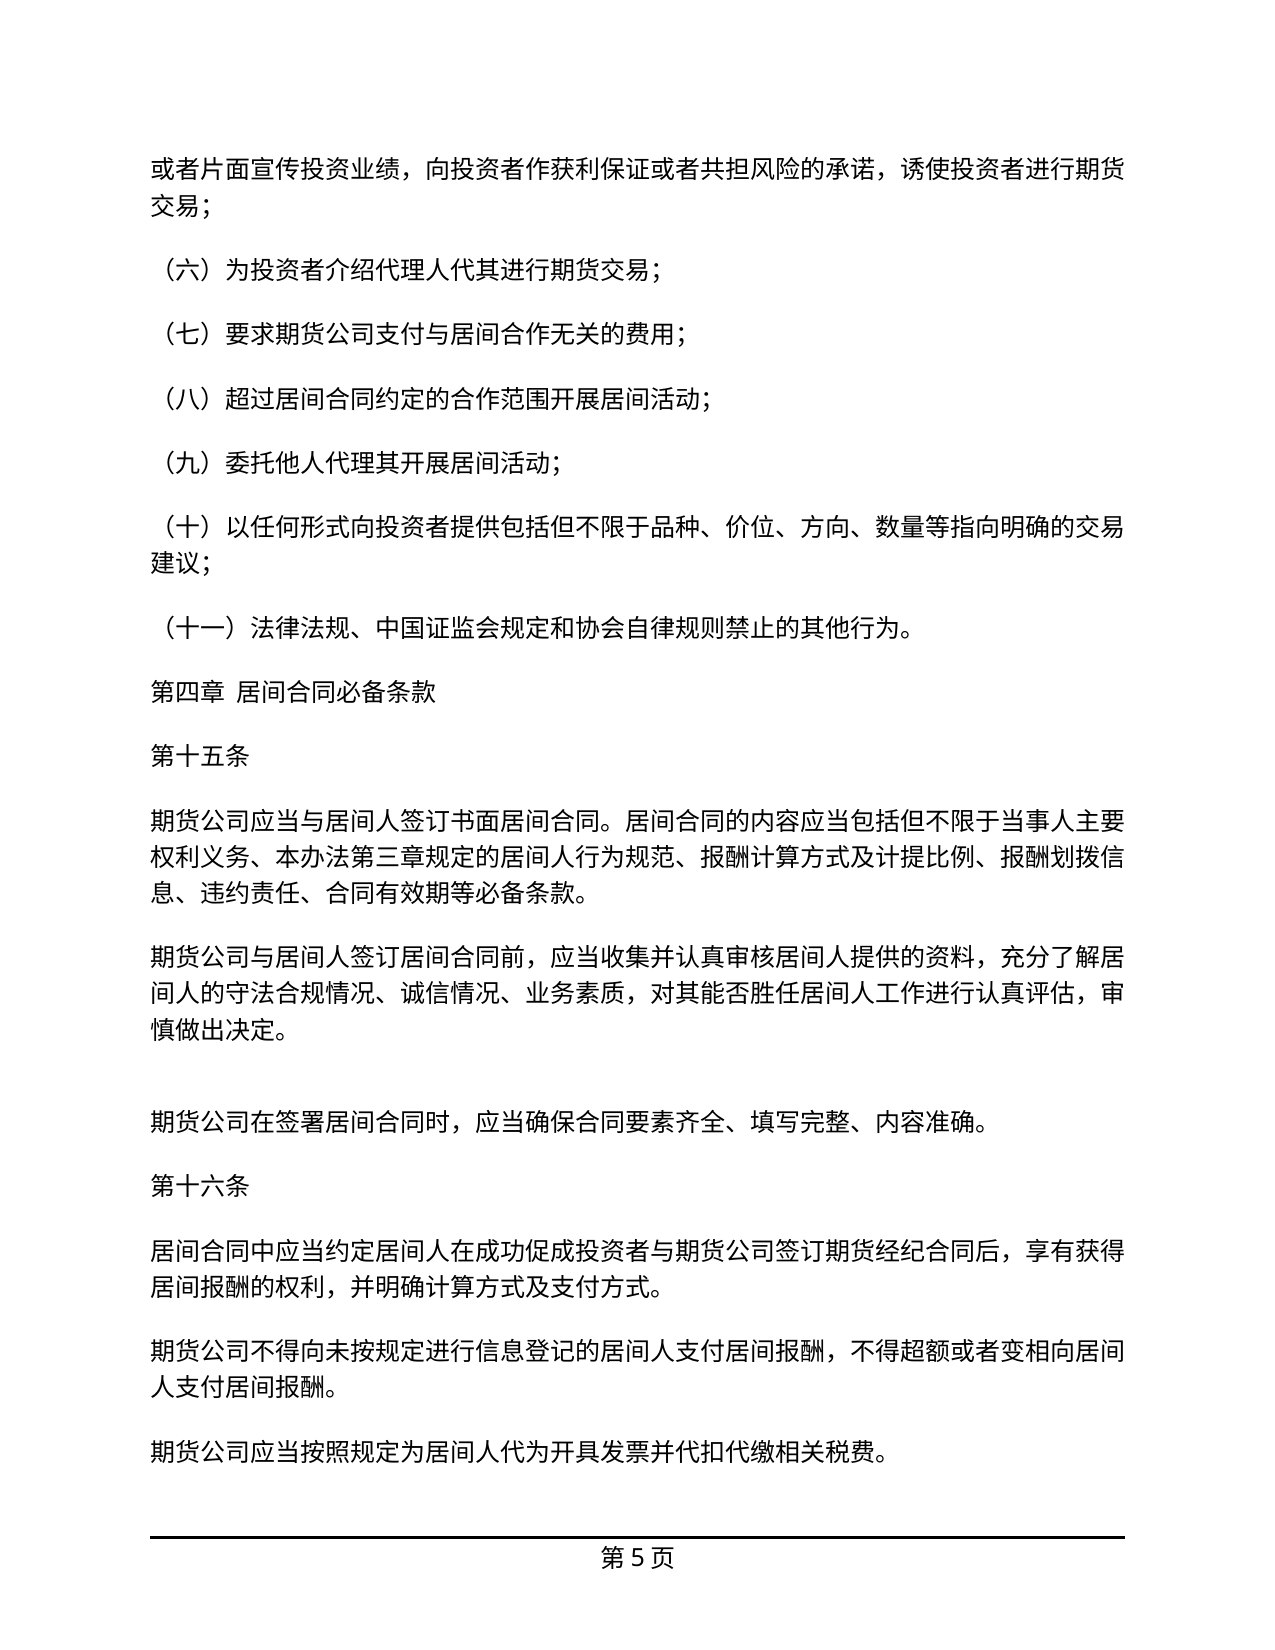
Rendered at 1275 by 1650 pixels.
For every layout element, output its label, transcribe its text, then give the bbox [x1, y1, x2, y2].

text 第十六条 [150, 1167, 1125, 1231]
text 居间合同中应当约定居间人在成功促成投资者与期货公司签订期货经纪合同后，享有获得居间报酬的权利，并明确计算方式及支付方式。 [150, 1231, 1125, 1332]
text 期货公司应当按照规定为居间人代为开具发票并代扣代缴相关税费。 [150, 1432, 1125, 1496]
text 期货公司在签署居间合同时，应当确保合同要素齐全、填写完整、内容准确。 [150, 1102, 1125, 1167]
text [150, 150, 1125, 251]
text 期货公司应当与居间人签订书面居间合同。居间合同的内容应当包括但不限于当事人主要权利义务、本办法第三章规定的居间人行为规范、报酬计算方式及计提比例、报酬划拨信息、违约责任、合同有效期等必备条款。 [150, 801, 1125, 938]
text （九）委托他人代理其开展居间活动； [150, 443, 1125, 508]
text （七）要求期货公司支付与居间合作无关的费用； [150, 315, 1125, 379]
text 期货公司不得向未按规定进行信息登记的居间人支付居间报酬，不得超额或者变相向居间人支付居间报酬。 [150, 1332, 1125, 1432]
text 期货公司与居间人签订居间合同前，应当收集并认真审核居间人提供的资料，充分了解居间人的守法合规情况、诚信情况、业务素质，对其能否胜任居间人工作进行认真评估，审慎做出决定。 [150, 938, 1125, 1074]
text 第十五条 [150, 737, 1125, 801]
text 第四章 居间合同必备条款 [150, 672, 1125, 737]
text （八）超过居间合同约定的合作范围开展居间活动； [150, 379, 1125, 443]
text （六）为投资者介绍代理人代其进行期货交易； [150, 251, 1125, 315]
text （十一）法律法规、中国证监会规定和协会自律规则禁止的其他行为。 [150, 608, 1125, 672]
text （十）以任何形式向投资者提供包括但不限于品种、价位、方向、数量等指向明确的交易建议； [150, 508, 1125, 608]
